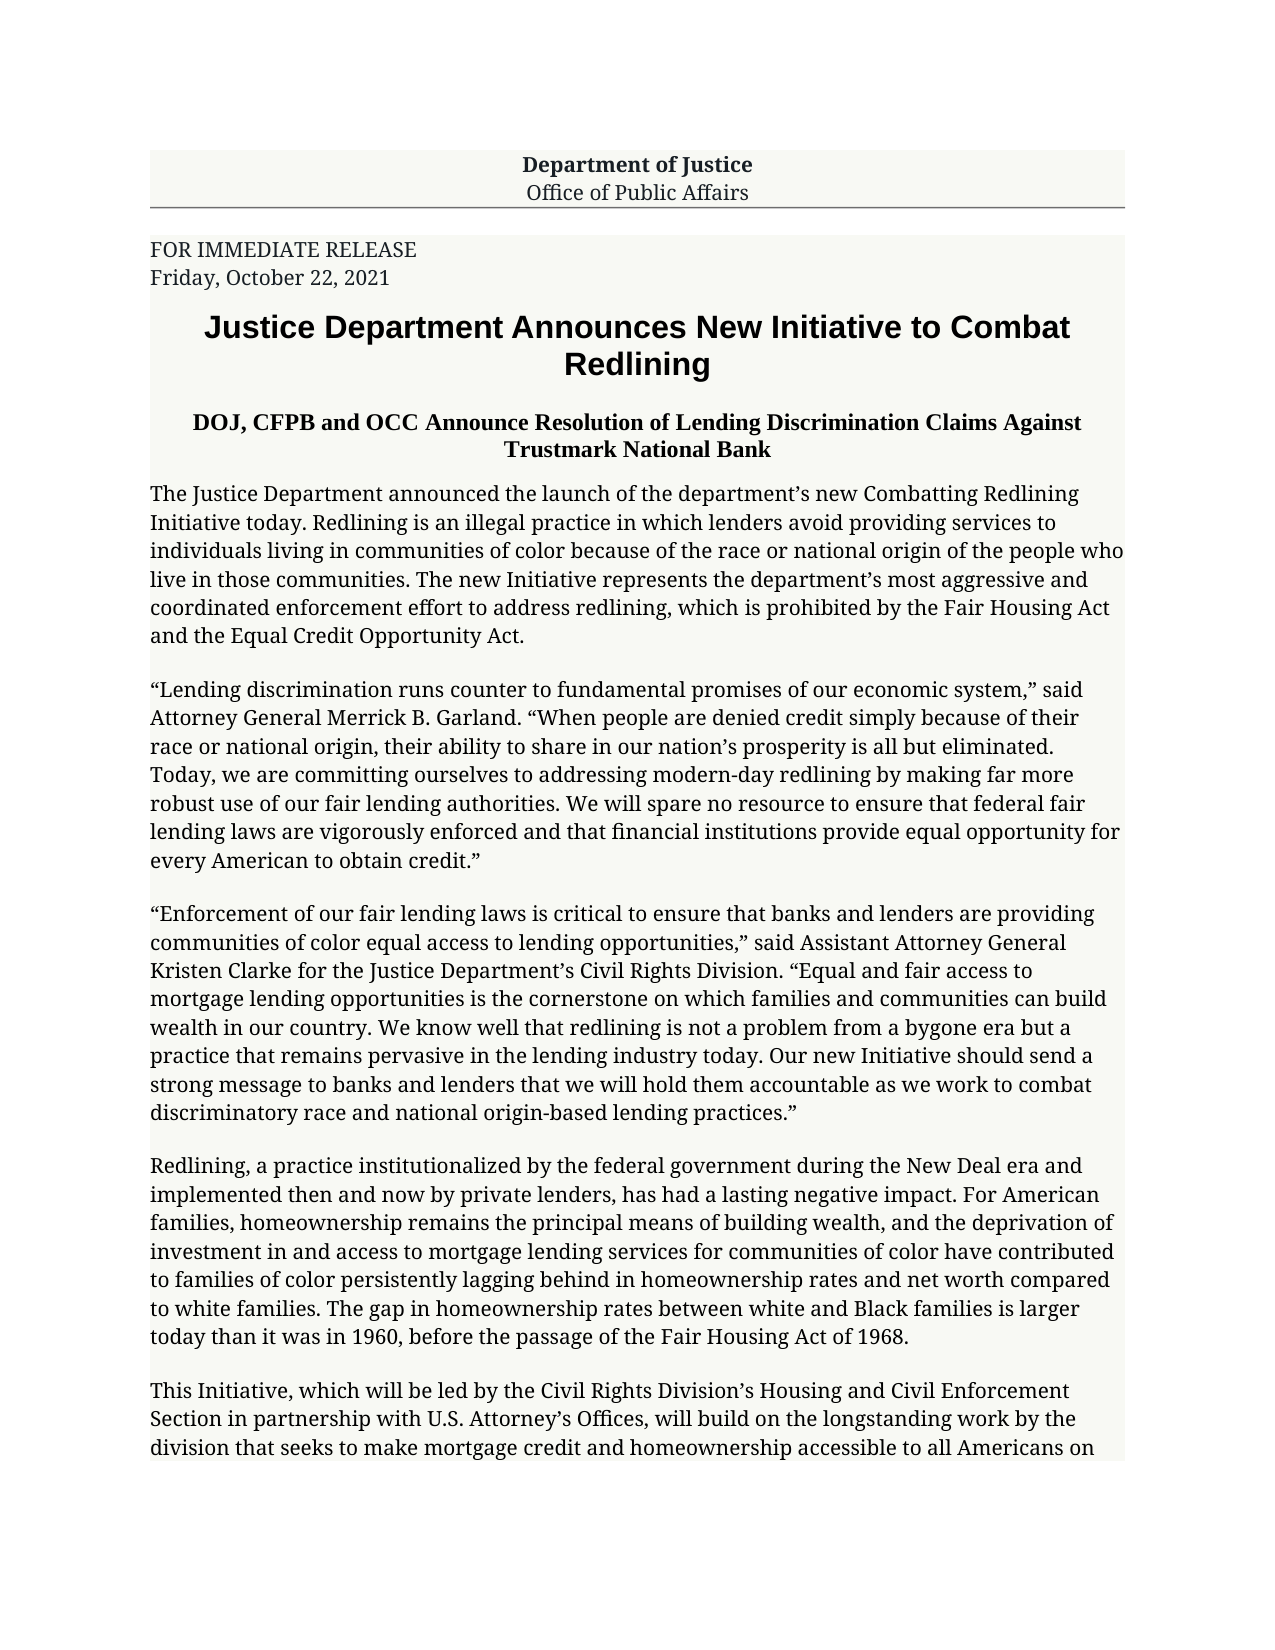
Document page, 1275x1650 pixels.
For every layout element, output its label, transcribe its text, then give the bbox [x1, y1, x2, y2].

text Justice Department Announces New Initiative to Combat Redlining [150, 308, 1125, 383]
text Redlining, a practice institutionalized by the federal government during the New Deal era and implemented then and now by private lenders, has had a lasting negative impact. For American families, homeownership remains the principal means of building wealth, and the deprivation of investment in and access to mortgage lending services for communities of color have contributed to families of color persistently lagging behind in homeownership rates and net worth compared to white families. The gap in homeownership rates between white and Black families is larger today than it was in 1960, before the passage of the Fair Housing Act of 1968. [150, 1152, 1125, 1351]
text DOJ, CFPB and OCC Announce Resolution of Lending Discrimination Claims Against Trustmark National Bank [150, 408, 1125, 463]
text “Lending discrimination runs counter to fundamental promises of our economic system,” said Attorney General Merrick B. Garland. “When people are denied credit simply because of their race or national origin, their ability to share in our nation’s prosperity is all but eliminated. Today, we are committing ourselves to addressing modern-day redlining by making far more robust use of our fair lending authorities. We will spare no resource to ensure that federal fair lending laws are vigorously enforced and that financial institutions provide equal opportunity for every American to obtain credit.” [150, 675, 1125, 874]
text Department of Justice [150, 150, 1125, 178]
text Office of Public Affairs [150, 178, 1125, 206]
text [150, 1376, 1125, 1461]
text FOR IMMEDIATE RELEASE [150, 235, 1125, 263]
text “Enforcement of our fair lending laws is critical to ensure that banks and lenders are providing communities of color equal access to lending opportunities,” said Assistant Attorney General Kristen Clarke for the Justice Department’s Civil Rights Division. “Equal and fair access to mortgage lending opportunities is the cornerstone on which families and communities can build wealth in our country. We know well that redlining is not a problem from a bygone era but a practice that remains pervasive in the lending industry today. Our new Initiative should send a strong message to banks and lenders that we will hold them accountable as we work to combat discriminatory race and national origin-based lending practices.” [150, 899, 1125, 1127]
text Friday, October 22, 2021 [150, 263, 1125, 292]
text The Justice Department announced the launch of the department’s new Combatting Redlining Initiative today. Redlining is an illegal practice in which lenders avoid providing services to individuals living in communities of color because of the race or national origin of the people who live in those communities. The new Initiative represents the department’s most aggressive and coordinated enforcement effort to address redlining, which is prohibited by the Fair Housing Act and the Equal Credit Opportunity Act. [150, 479, 1125, 650]
